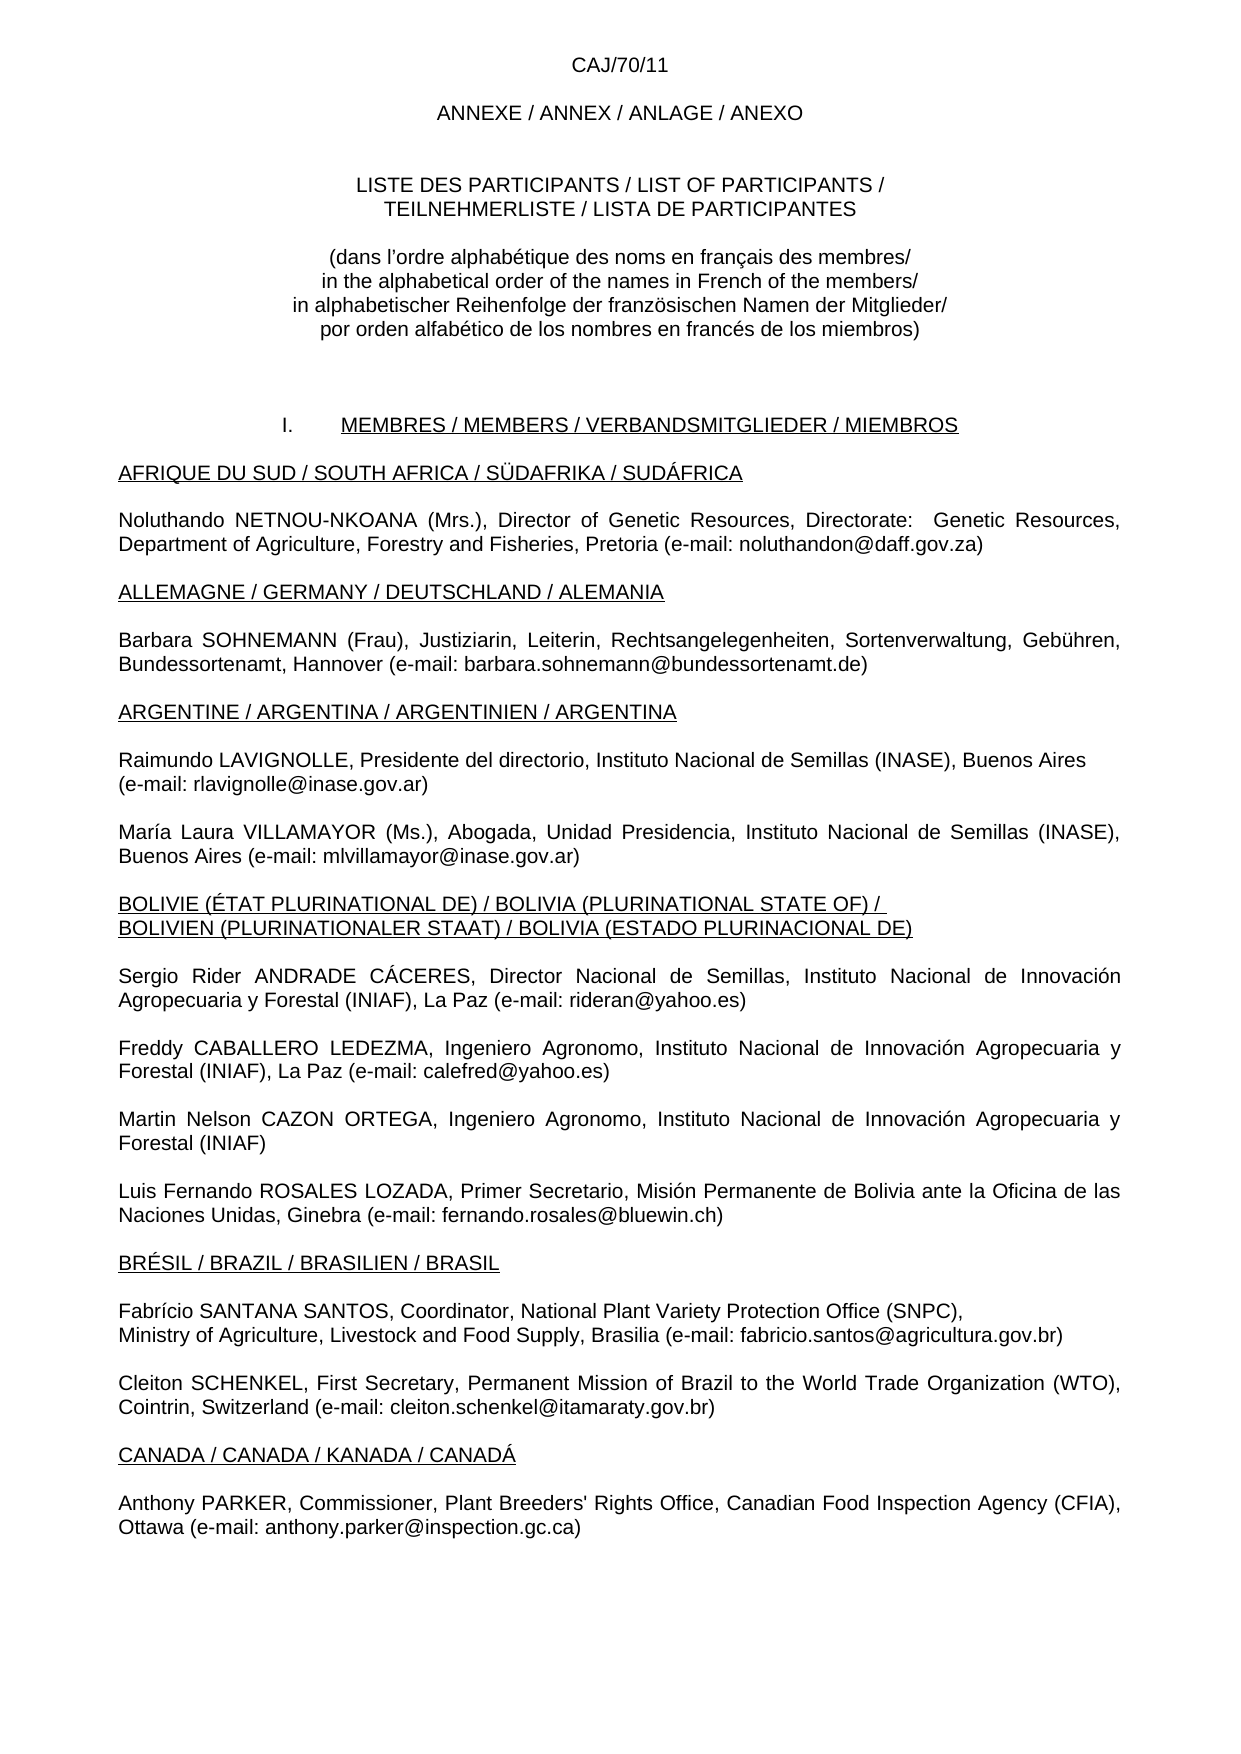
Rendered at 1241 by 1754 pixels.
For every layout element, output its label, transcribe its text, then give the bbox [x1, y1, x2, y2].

text in alphabetischer Reihenfolge der französischen Namen der Mitglieder/ [118, 293, 1122, 317]
text Freddy CABALLERO LEDEZMA, Ingeniero Agronomo, Instituto Nacional de Innovación Agropecuaria y Forestal (INIAF), La Paz (e-mail: calefred@yahoo.es) [118, 1035, 1122, 1083]
text BRÉSIL / BRAZIL / BRASILIEN / BRASIL [118, 1251, 1122, 1275]
text María Laura VILLAMAYOR (Ms.), Abogada, Unidad Presidencia, Instituto Nacional de Semillas (INASE), Buenos Aires (e-mail: mlvillamayor@inase.gov.ar) [118, 820, 1122, 868]
text Martin Nelson CAZON ORTEGA, Ingeniero Agronomo, Instituto Nacional de Innovación Agropecuaria y Forestal (INIAF) [118, 1107, 1122, 1155]
text ALLEMAGNE / GERMANY / DEUTSCHLAND / ALEMANIA [118, 580, 1122, 604]
text Luis Fernando ROSALES LOZADA, Primer Secretario, Misión Permanente de Bolivia ante la Oficina de las Naciones Unidas, Ginebra (e-mail: fernando.rosales@bluewin.ch) [118, 1179, 1122, 1227]
text CANADA / CANADA / KANADA / CANADÁ [118, 1443, 1122, 1467]
text Cleiton SCHENKEL, First Secretary, Permanent Mission of Brazil to the World Trade Organization (WTO), Cointrin, Switzerland (e-mail: cleiton.schenkel@itamaraty.gov.br) [118, 1371, 1122, 1419]
text BOLIVIE (ÉTAT PLURINATIONAL DE) / BOLIVIA (PLURINATIONAL STATE OF) / [118, 892, 1122, 916]
text por orden alfabético de los nombres en francés de los miembros) [118, 317, 1122, 341]
text CAJ/70/11 [118, 53, 1122, 77]
text Ministry of Agriculture, Livestock and Food Supply, Brasilia (e-mail: fabricio.santos@agricultura.gov.br) [118, 1323, 1122, 1347]
text BOLIVIEN (PLURINATIONALER STAAT) / BOLIVIA (ESTADO PLURINACIONAL DE) [118, 916, 1122, 939]
text AFRIQUE DU SUD / SOUTH AFRICA / SÜDAFRIKA / SUDÁFRICA [118, 460, 1122, 484]
text I. MEMBRES / MEMBERS / VERBANDSMITGLIEDER / MIEMBROS [118, 412, 1122, 436]
text TEILNEHMERLISTE / LISTA DE PARTICIPANTES [118, 197, 1122, 221]
text Barbara SOHNEMANN (Frau), Justiziarin, Leiterin, Rechtsangelegenheiten, Sortenverwaltung, Gebühren, Bundessortenamt, Hannover (e-mail: barbara.sohnemann@bundessortenamt.de) [118, 628, 1122, 676]
text (dans l’ordre alphabétique des noms en français des membres/ [118, 245, 1122, 269]
text Raimundo LAVIGNOLLE, Presidente del directorio, Instituto Nacional de Semillas (INASE), Buenos Aires [118, 748, 1122, 772]
text (e-mail: rlavignolle@inase.gov.ar) [118, 772, 1122, 796]
text ANNEXE / ANNEX / ANLAGE / ANEXO [118, 101, 1122, 125]
text Anthony PARKER, Commissioner, Plant Breeders' Rights Office, Canadian Food Inspection Agency (CFIA), Ottawa (e-mail: anthony.parker@inspection.gc.ca) [118, 1491, 1122, 1538]
text ARGENTINE / ARGENTINA / ARGENTINIEN / ARGENTINA [118, 700, 1122, 724]
text Noluthando NETNOU-NKOANA (Mrs.), Director of Genetic Resources, Directorate: Genetic Resources, Department of Agriculture, Forestry and Fisheries, Pretoria (e-mail: noluthandon@daff.gov.za) [118, 508, 1122, 556]
text LISTE DES PARTICIPANTS / LIST OF PARTICIPANTS / [118, 173, 1122, 197]
text Fabrício SANTANA SANTOS, Coordinator, National Plant Variety Protection Office (SNPC), [118, 1299, 1122, 1323]
text Sergio Rider ANDRADE CÁCERES, Director Nacional de Semillas, Instituto Nacional de Innovación Agropecuaria y Forestal (INIAF), La Paz (e-mail: rideran@yahoo.es) [118, 963, 1122, 1011]
text in the alphabetical order of the names in French of the members/ [118, 269, 1122, 293]
